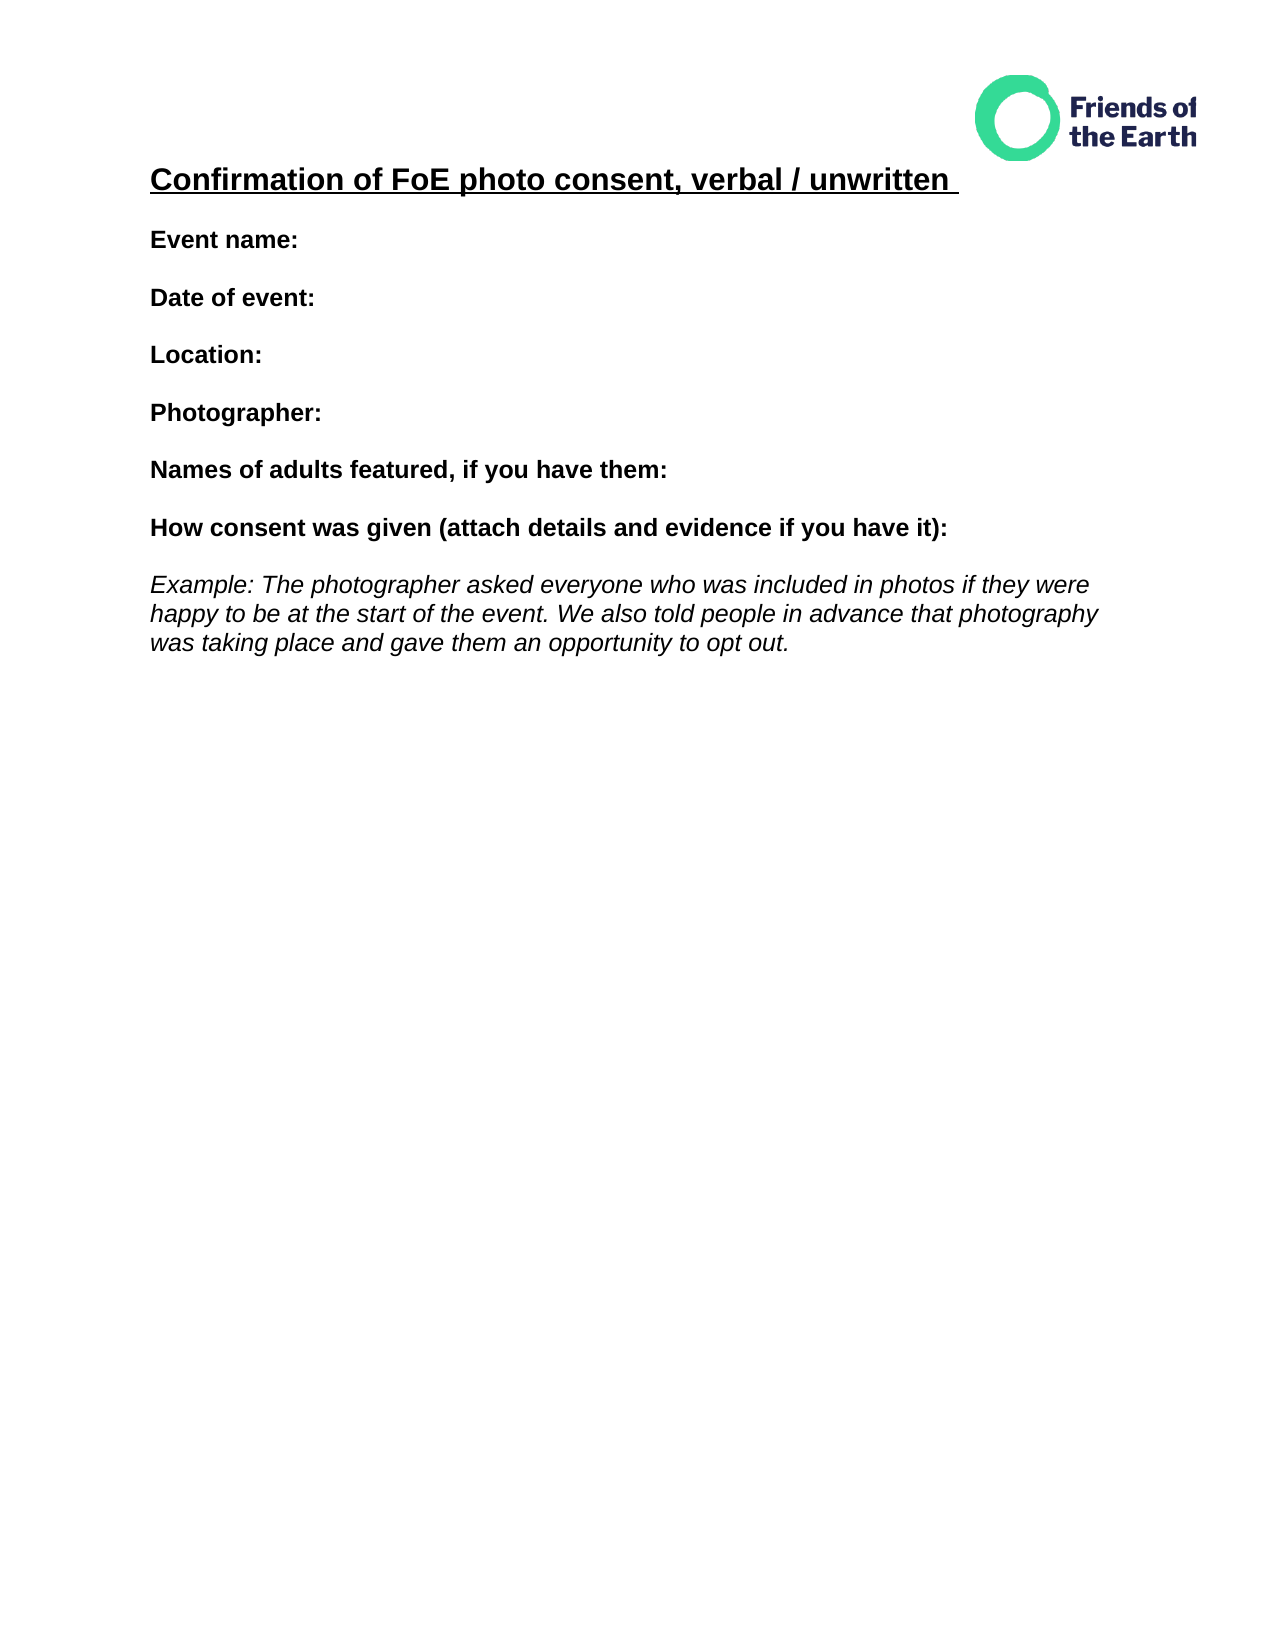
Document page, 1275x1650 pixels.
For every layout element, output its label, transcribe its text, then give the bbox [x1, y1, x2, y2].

text Confirmation of FoE photo consent, verbal / unwritten [150, 161, 1125, 197]
text Date of event: [150, 283, 1125, 312]
text Names of adults featured, if you have them: [150, 456, 1125, 484]
text Location: [150, 341, 1125, 369]
text Event name: [150, 226, 1125, 254]
text Example: The photographer asked everyone who was included in photos if they were happy to be at the start of the event. We also told people in advance that photography was taking place and gave them an opportunity to opt out. [150, 571, 1125, 657]
text How consent was given (attach details and evidence if you have it): [150, 513, 1125, 542]
text Photographer: [150, 398, 1125, 427]
